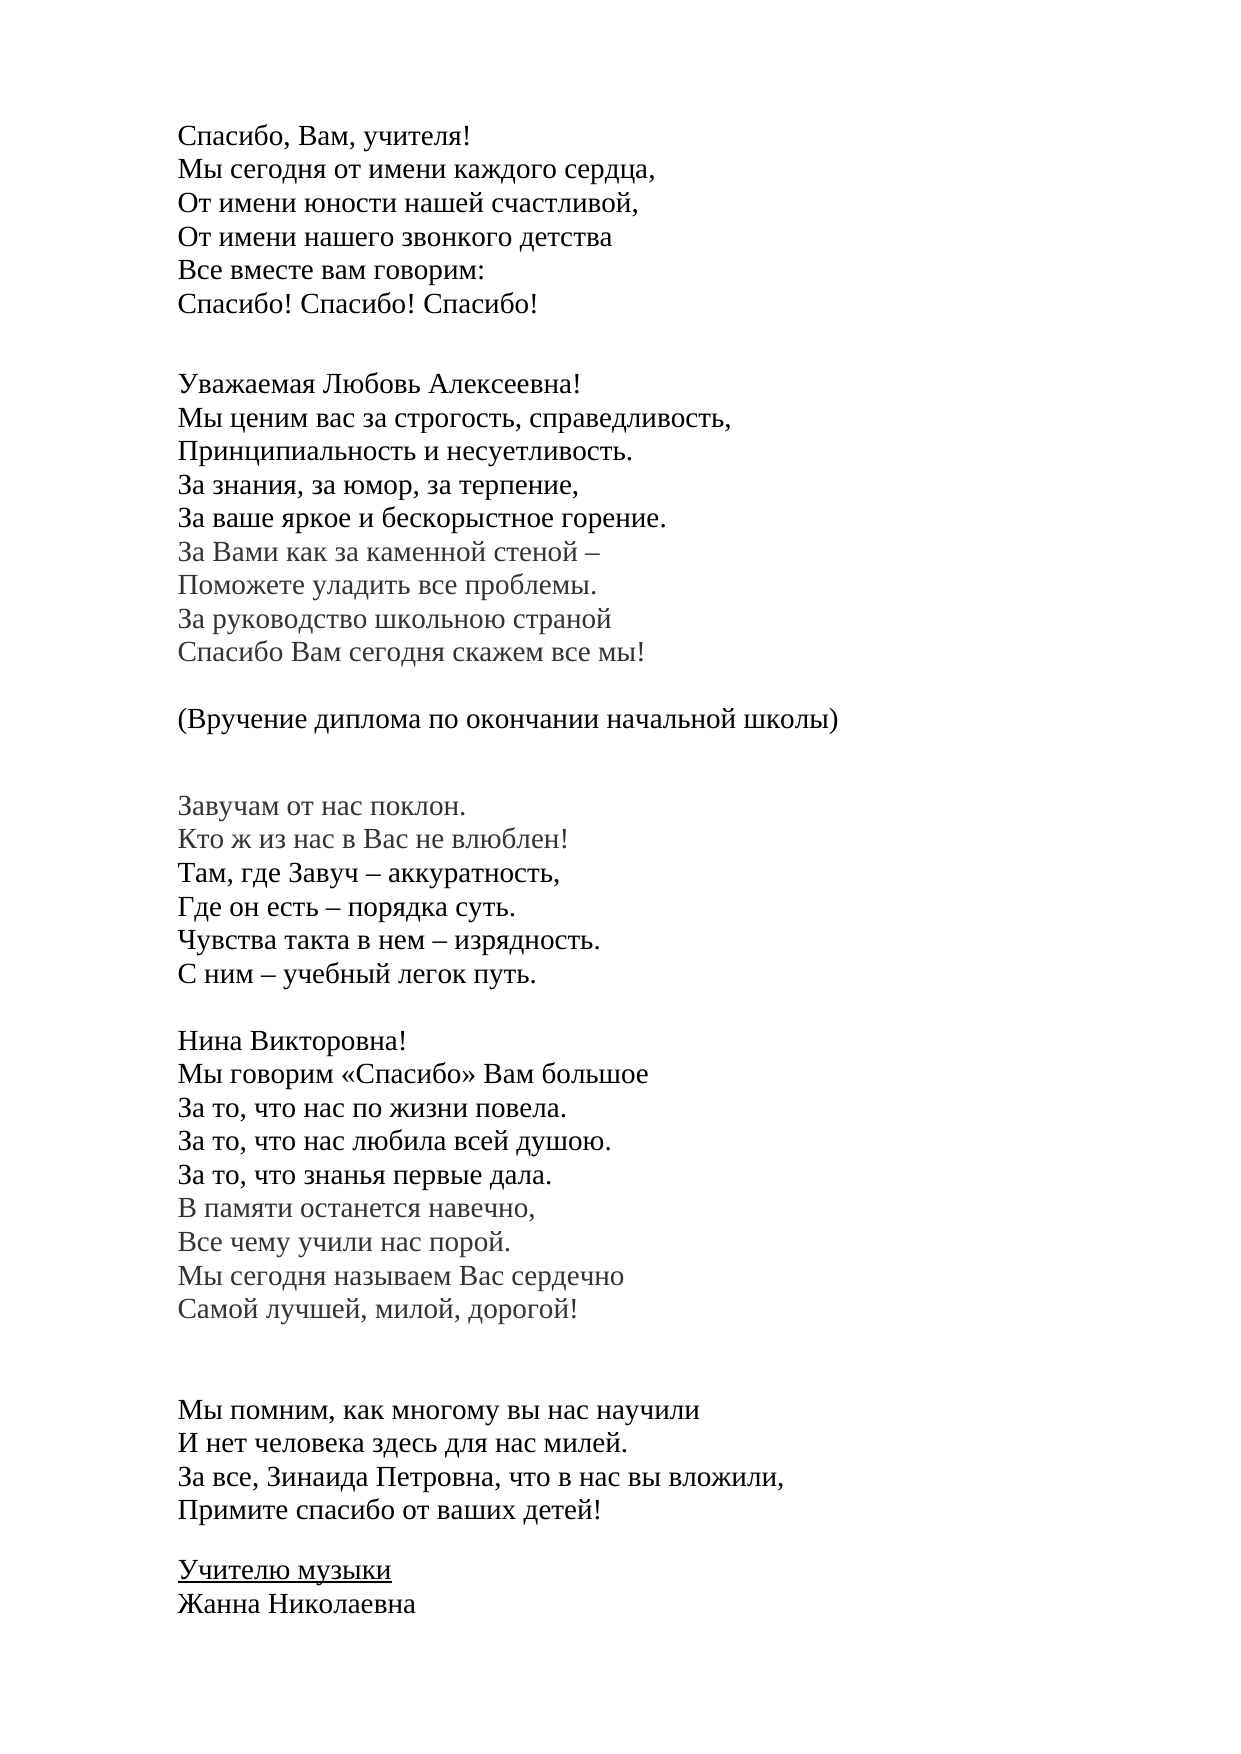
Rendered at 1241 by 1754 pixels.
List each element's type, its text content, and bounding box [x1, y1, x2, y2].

text Уважаемая Любовь Алексеевна! Мы ценим вас за строгость, справедливость, Принципиальность и несуетливость. За знания, за юмор, за терпение, За ваше яркое и бескорыстное горение. За Вами как за каменной стеной – [177, 366, 1152, 567]
text За то, что нас любила всей душою. [177, 1123, 1152, 1157]
text (Вручение диплома по окончании начальной школы) [177, 702, 1152, 735]
text С ним – учебный легок путь. [177, 956, 1152, 989]
text Примите спасибо от ваших детей! [177, 1492, 1152, 1526]
text Самой лучшей, милой, дорогой! [177, 1291, 1152, 1325]
text Там, где Завуч – аккуратность, [177, 855, 1152, 889]
text Мы сегодня называем Вас сердечно [177, 1258, 1152, 1291]
text Спасибо! Спасибо! Спасибо! [177, 286, 1152, 319]
text Все чему учили нас порой. [177, 1224, 1152, 1258]
text От имени нашего звонкого детства [177, 219, 1152, 252]
text Завучам от нас поклон. [177, 788, 1152, 822]
text Мы сегодня от имени каждого сердца, [177, 152, 1152, 185]
text И нет человека здесь для нас милей. [177, 1425, 1152, 1459]
text Нина Викторовна! [177, 1023, 1152, 1056]
text Поможете уладить все проблемы. [177, 567, 1152, 601]
text Спасибо, Вам, учителя! [177, 118, 1152, 152]
text За то, что нас по жизни повела. [177, 1090, 1152, 1123]
text За все, Зинаида Петровна, что в нас вы вложили, [177, 1459, 1152, 1492]
text Мы говорим «Спасибо» Вам большое [177, 1056, 1152, 1090]
text Спасибо Вам сегодня скажем все мы! [177, 634, 1152, 668]
text От имени юности нашей счастливой, [177, 185, 1152, 219]
text За то, что знанья первые дала. [177, 1157, 1152, 1191]
text Жанна Николаевна [177, 1586, 1152, 1619]
text В памяти останется навечно, [177, 1191, 1152, 1224]
text Все вместе вам говорим: [177, 252, 1152, 286]
text Кто ж из нас в Вас не влюблен! [177, 822, 1152, 855]
text Учителю музыки [177, 1552, 1152, 1586]
text Мы помним, как многому вы нас научили [177, 1392, 1152, 1425]
text Где он есть – порядка суть. [177, 889, 1152, 922]
text За руководство школьною страной [177, 601, 1152, 634]
text Чувства такта в нем – изрядность. [177, 922, 1152, 956]
